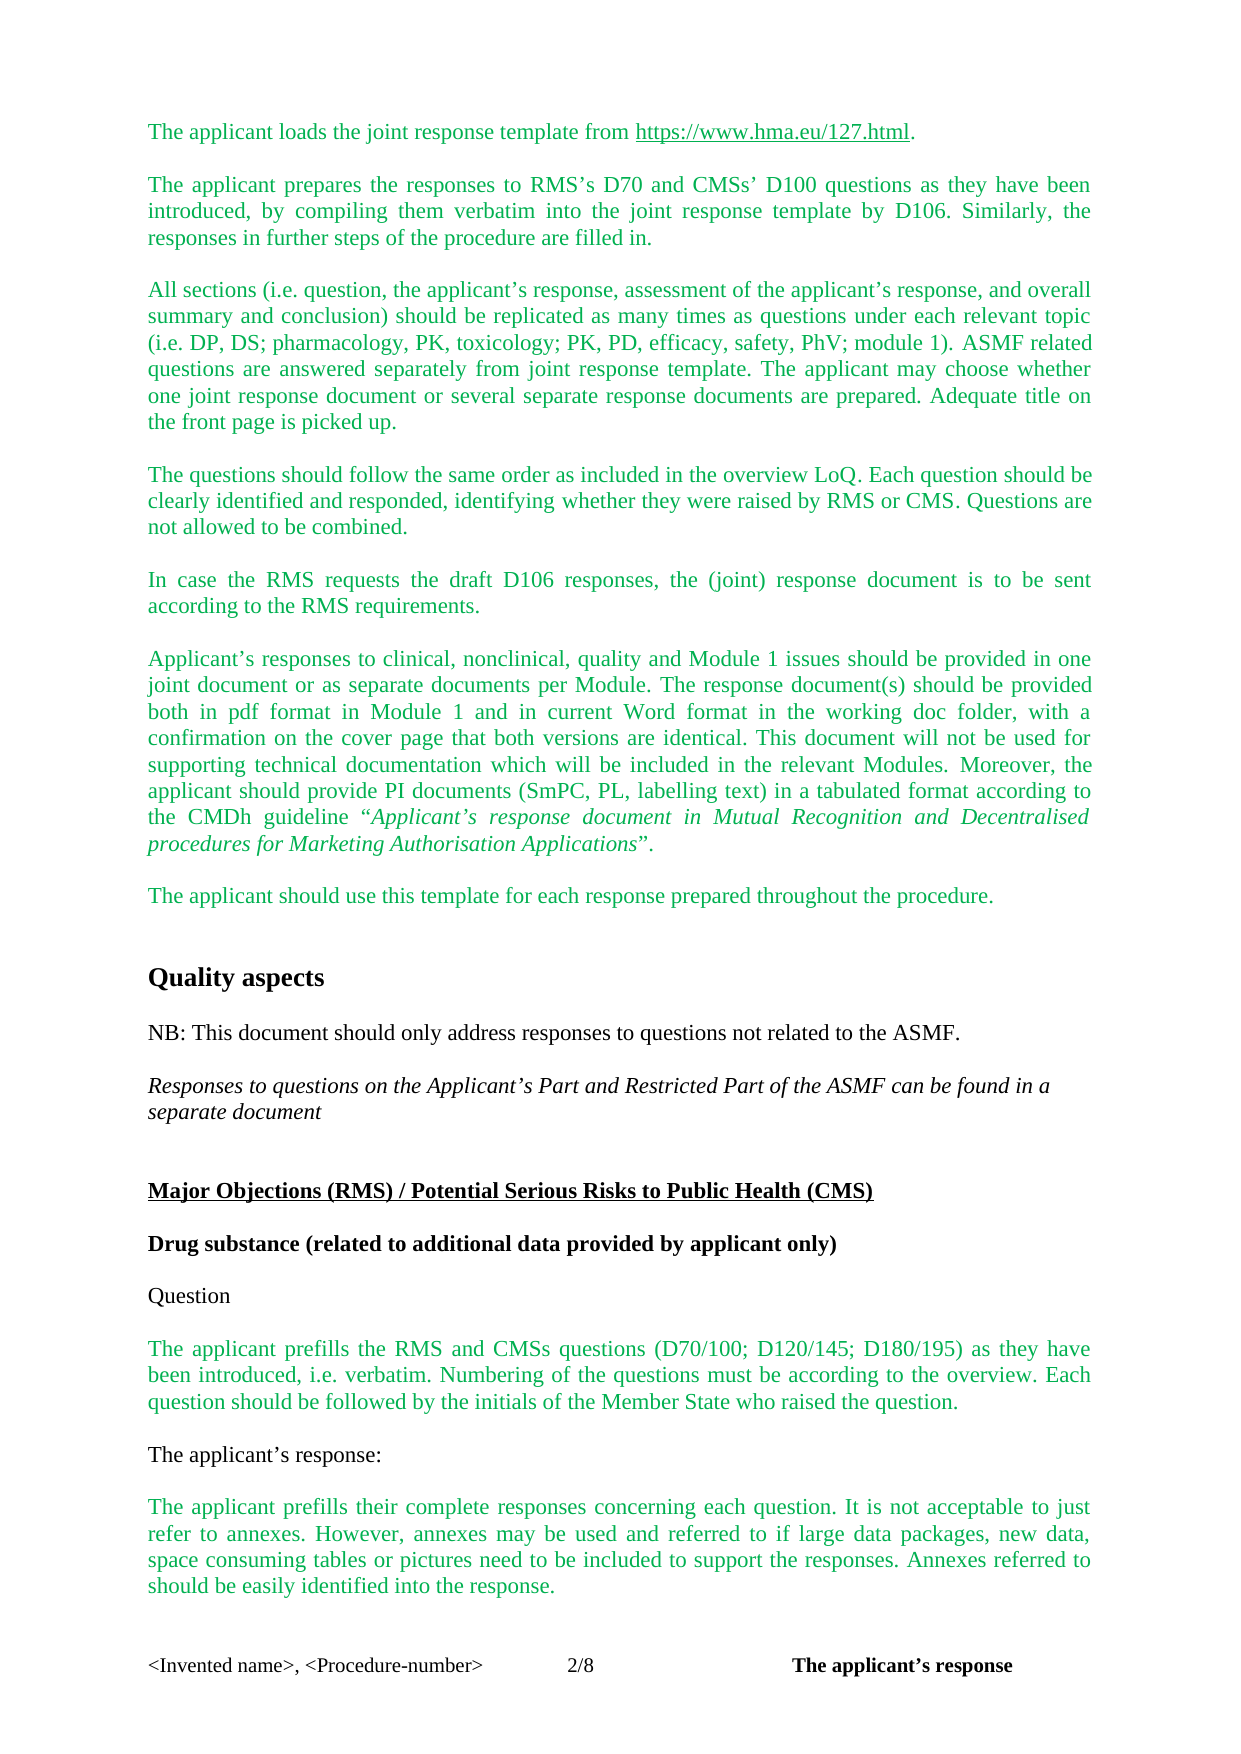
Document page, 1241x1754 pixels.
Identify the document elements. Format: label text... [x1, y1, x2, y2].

text The applicant loads the joint response template from https://www.hma.eu/127.html. [148, 118, 1092, 144]
text Responses to questions on the Applicant’s Part and Restricted Part of the ASMF can be found in a separate document [148, 1072, 1092, 1124]
text Question [148, 1282, 1092, 1309]
text The applicant prepares the responses to RMS’s D70 and CMSs’ D100 questions as they have been introduced, by compiling them verbatim into the joint response template by D106. Similarly, the responses in further steps of the procedure are filled in. [148, 171, 1092, 250]
text The applicant’s response: [148, 1441, 1092, 1467]
text All sections (i.e. question, the applicant’s response, assessment of the applicant’s response, and overall summary and conclusion) should be replicated as many times as questions under each relevant topic (i.e. DP, DS; pharmacology, PK, toxicology; PK, PD, efficacy, safety, PhV; module 1). ASMF related questions are answered separately from joint response template. The applicant may choose whether one joint response document or several separate response documents are prepared. Adequate title on the front page is picked up. [148, 276, 1092, 434]
text The applicant should use this template for each response prepared throughout the procedure. [148, 882, 1092, 909]
subtitle Quality aspects [148, 961, 1092, 993]
text The questions should follow the same order as included in the overview LoQ. Each question should be clearly identified and responded, identifying whether they were raised by RMS or CMS. Questions are not allowed to be combined. [148, 461, 1092, 540]
text The applicant prefills the RMS and CMSs questions (D70/100; D120/145; D180/195) as they have been introduced, i.e. verbatim. Numbering of the questions must be according to the overview. Each question should be followed by the initials of the Member State who raised the question. [148, 1335, 1092, 1414]
text In case the RMS requests the draft D106 responses, the (joint) response document is to be sent according to the RMS requirements. [148, 566, 1092, 619]
text The applicant prefills their complete responses concerning each question. It is not acceptable to just refer to annexes. However, annexes may be used and referred to if large data packages, new data, space consuming tables or pictures need to be included to support the responses. Annexes referred to should be easily identified into the response. [148, 1493, 1092, 1599]
text Applicant’s responses to clinical, nonclinical, quality and Module 1 issues should be provided in one joint document or as separate documents per Module. The response document(s) should be provided both in pdf format in Module 1 and in current Word format in the working doc folder, with a confirmation on the cover page that both versions are identical. This document will not be used for supporting technical documentation which will be included in the relevant Modules. Moreover, the applicant should provide PI documents (SmPC, PL, labelling text) in a tabulated format according to the CMDh guideline “Applicant’s response document in Mutual Recognition and Decentralised procedures for Marketing Authorisation Applications”. [148, 645, 1092, 856]
text Drug substance (related to additional data provided by applicant only) [148, 1230, 1092, 1256]
text NB: This document should only address responses to questions not related to the ASMF. [148, 1019, 1092, 1045]
text Major Objections (RMS) / Potential Serious Risks to Public Health (CMS) [148, 1177, 1092, 1203]
